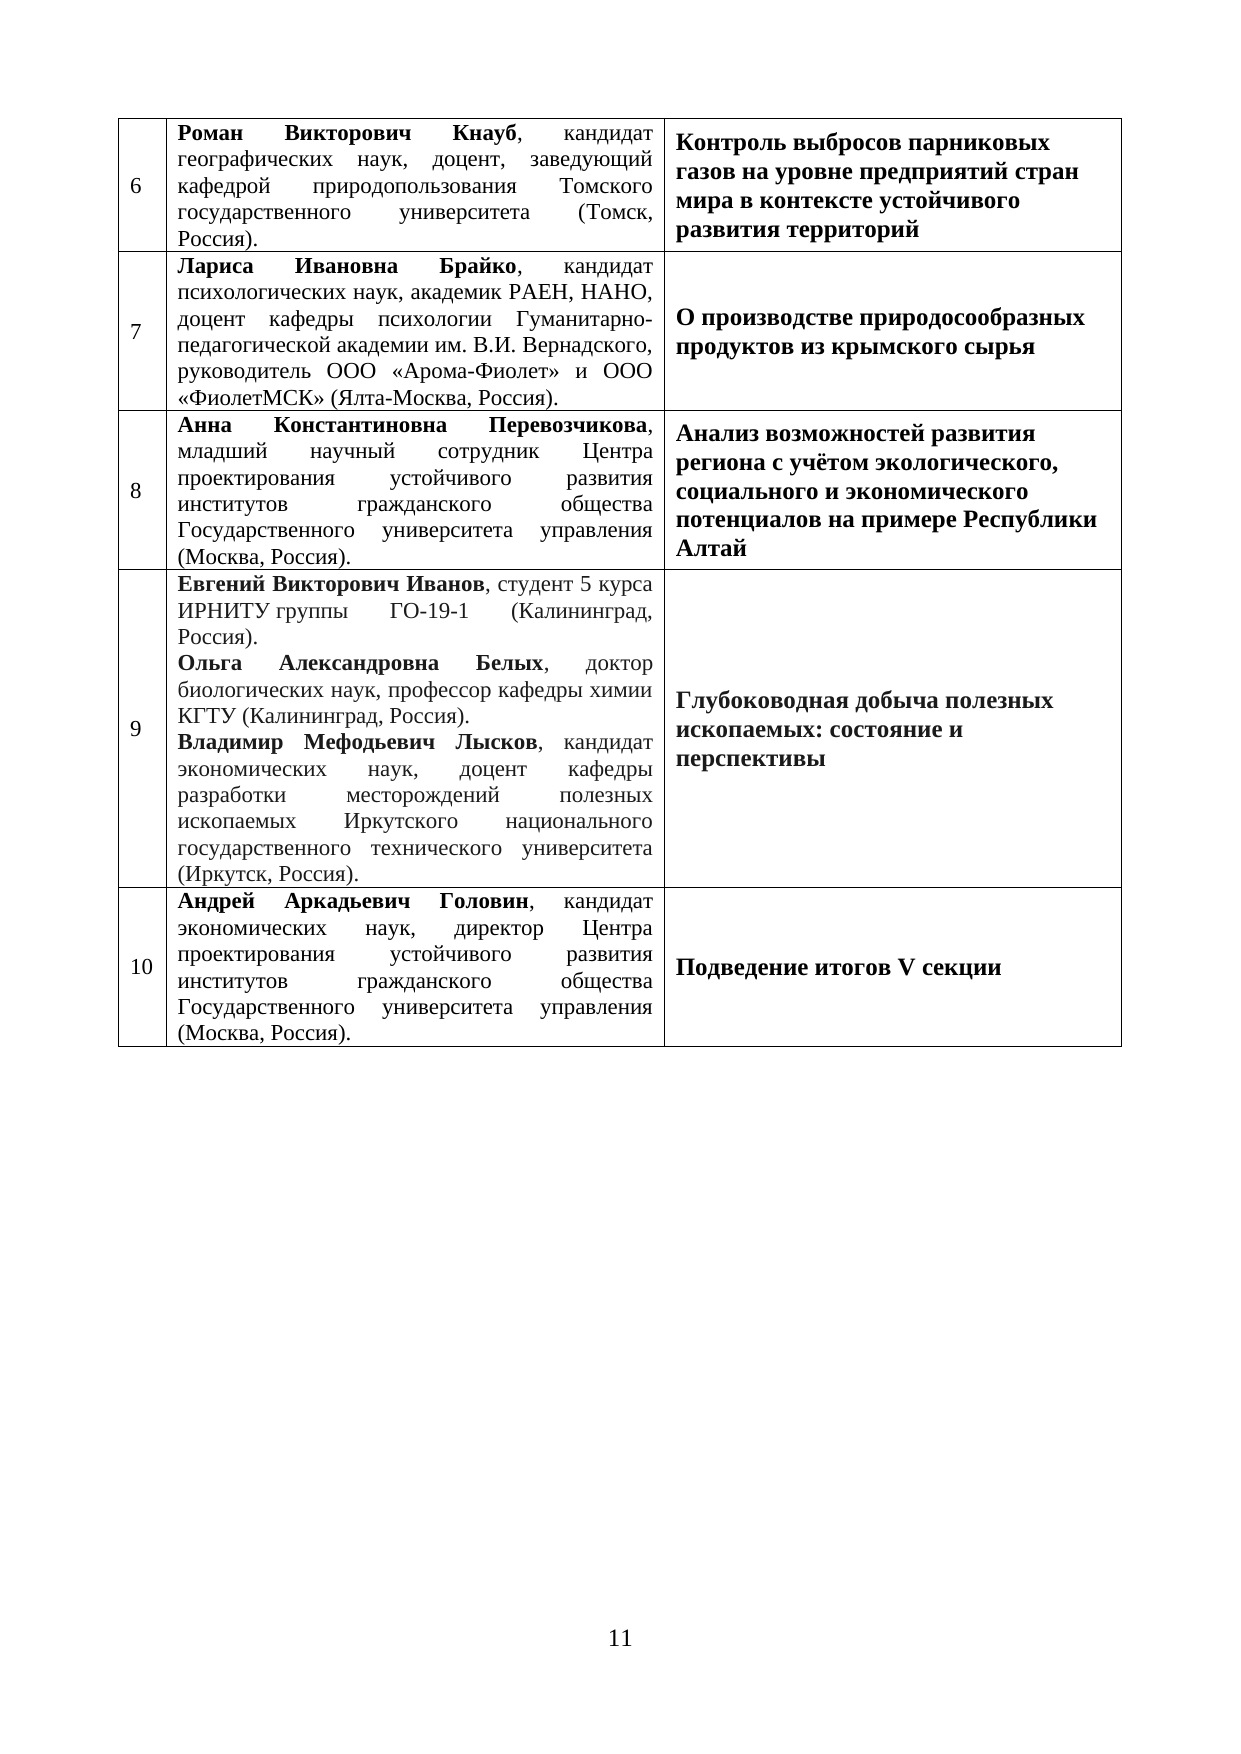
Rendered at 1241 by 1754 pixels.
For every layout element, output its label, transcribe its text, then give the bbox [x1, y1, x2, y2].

table_cell 9 [119, 570, 166, 887]
table_cell 6 [119, 119, 166, 251]
table_cell Подведение итогов V секции [665, 888, 1121, 1046]
table_cell О производстве природосообразных продуктов из крымского сырья [665, 252, 1121, 410]
table_cell Анна Константиновна Перевозчикова, младший научный сотрудник Центра проектирования устойчивого развития институтов гражданского общества Государственного университета управления (Москва, Россия). [167, 411, 664, 569]
table_cell Анализ возможностей развития региона с учётом экологического, социального и экономического потенциалов на примере Республики Алтай [665, 411, 1121, 569]
table_cell Лариса Ивановна Брайко, кандидат психологических наук, академик РАЕН, НАНО, доцент кафедры психологии Гуманитарно-педагогической академии им. В.И. Вернадского, руководитель ООО «Арома-Фиолет» и ООО «ФиолетМСК» (Ялта-Москва, Россия). [167, 252, 664, 410]
table_cell 7 [119, 252, 166, 410]
table_cell Евгений Викторович Иванов, студент 5 курса ИРНИТУ группы ГО-19-1 (Калининград, Россия). Ольга Александровна Белых, доктор биологических наук, профессор кафедры химии КГТУ (Калининград, Россия). Владимир Мефодьевич Лысков, кандидат экономических наук, доцент кафедры разработки месторождений полезных ископаемых Иркутского национального государственного технического университета (Иркутск, Россия). [167, 570, 664, 887]
table_cell 10 [119, 888, 166, 1046]
table_cell Контроль выбросов парниковых газов на уровне предприятий стран мира в контексте устойчивого развития территорий [665, 119, 1121, 251]
table_cell Роман Викторович Кнауб, кандидат географических наук, доцент, заведующий кафедрой природопользования Томского государственного университета (Томск, Россия). [167, 119, 664, 251]
table_cell Глубоководная добыча полезных ископаемых: состояние и перспективы [665, 570, 1121, 887]
table_cell 8 [119, 411, 166, 569]
table_cell Андрей Аркадьевич Головин, кандидат экономических наук, директор Центра проектирования устойчивого развития институтов гражданского общества Государственного университета управления (Москва, Россия). [167, 888, 664, 1046]
